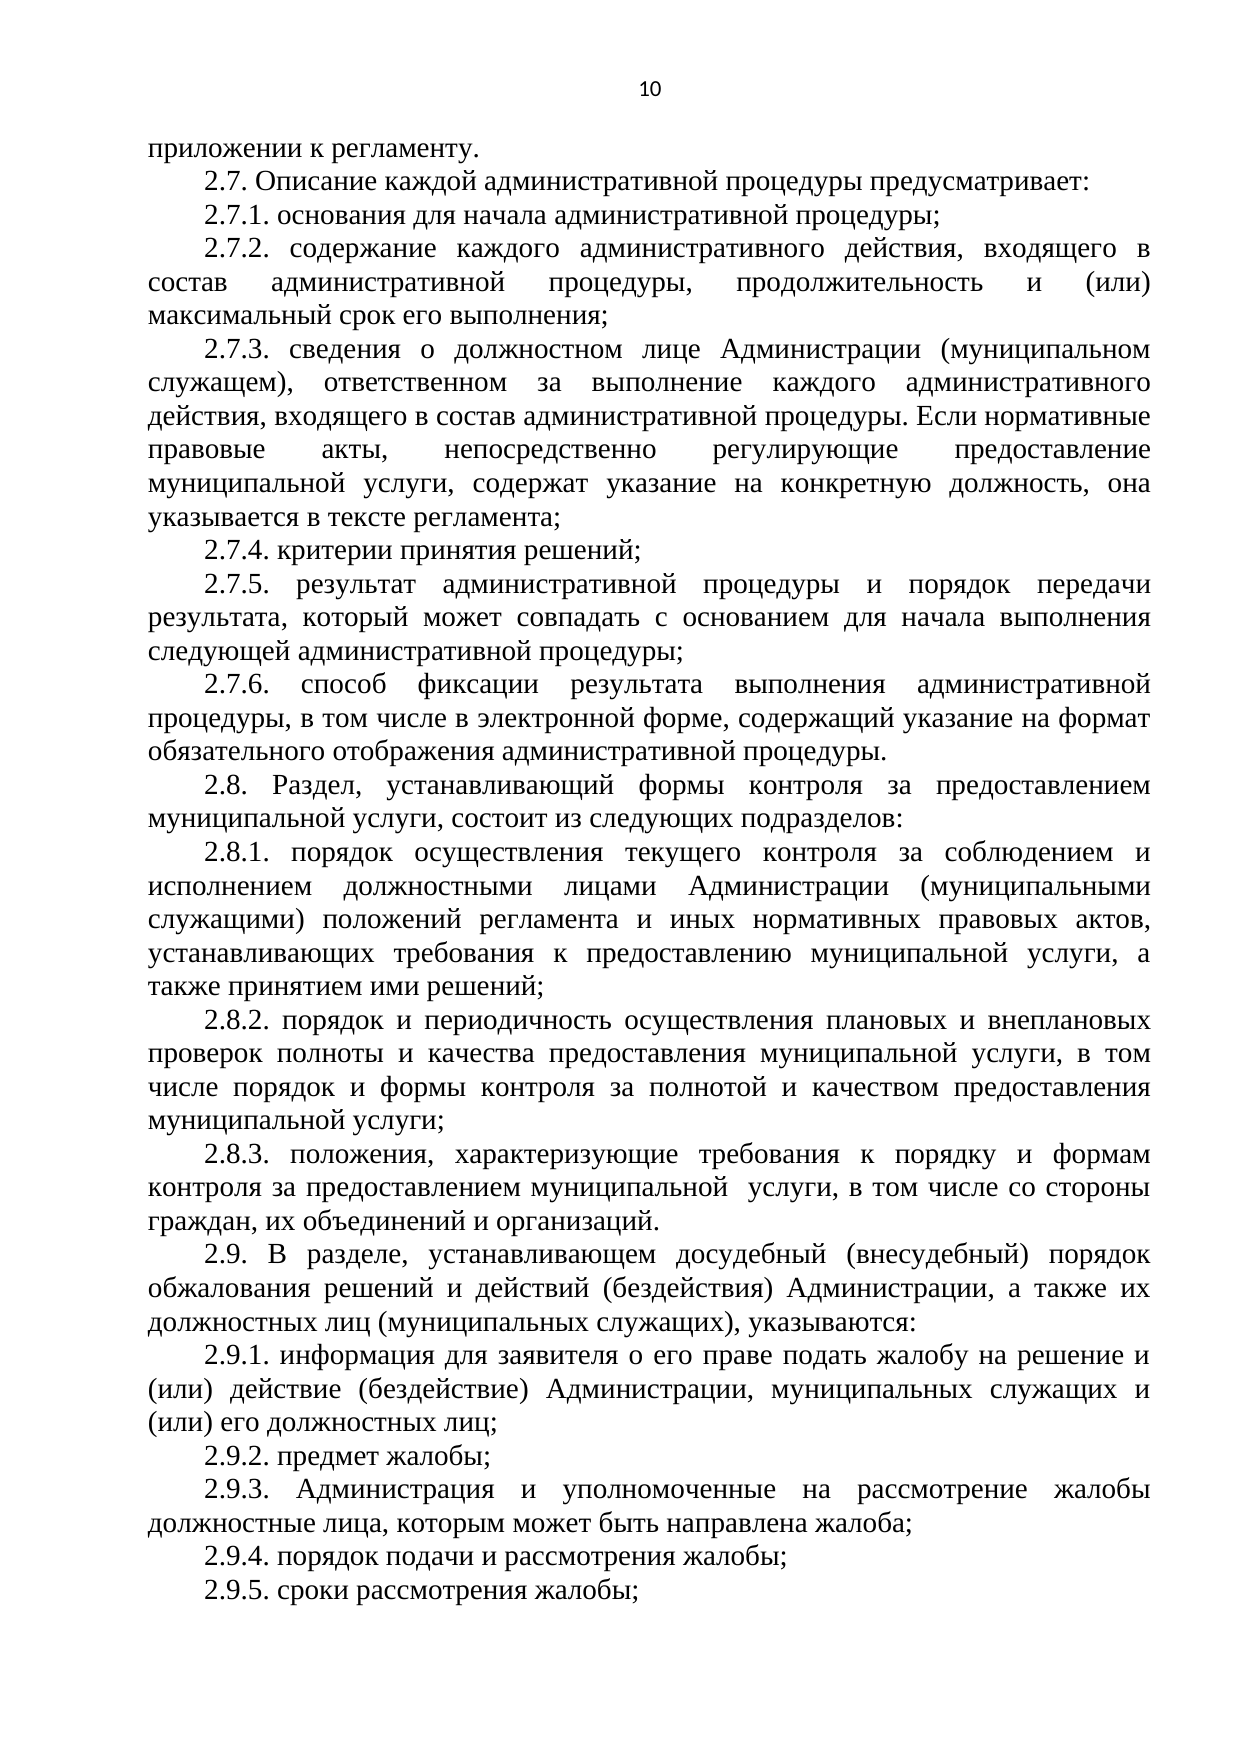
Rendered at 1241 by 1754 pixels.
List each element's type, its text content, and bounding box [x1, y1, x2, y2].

text 2.9.2. предмет жалобы; [148, 1438, 1152, 1471]
text 2.7.5. результат административной процедуры и порядок передачи результата, который может совпадать с основанием для начала выполнения следующей административной процедуры; [148, 566, 1152, 666]
text 2.9.4. порядок подачи и рассмотрения жалобы; [148, 1538, 1152, 1572]
text 2.9.3. Администрация и уполномоченные на рассмотрение жалобы должностные лица, которым может быть направлена жалоба; [148, 1471, 1152, 1538]
text 2.7.1. основания для начала административной процедуры; [148, 197, 1152, 230]
text 2.7.4. критерии принятия решений; [148, 532, 1152, 566]
text 2.8.3. положения, характеризующие требования к порядку и формам контроля за предоставлением муниципальной услуги, в том числе со стороны граждан, их объединений и организаций. [148, 1136, 1152, 1237]
text 2.8.1. порядок осуществления текущего контроля за соблюдением и исполнением должностными лицами Администрации (муниципальными служащими) положений регламента и иных нормативных правовых актов, устанавливающих требования к предоставлению муниципальной услуги, а также принятием ими решений; [148, 834, 1152, 1002]
text 2.9.5. сроки рассмотрения жалобы; [148, 1572, 1152, 1606]
text 2.7.2. содержание каждого административного действия, входящего в состав административной процедуры, продолжительность и (или) максимальный срок его выполнения; [148, 230, 1152, 331]
text 2.7. Описание каждой административной процедуры предусматривает: [148, 163, 1152, 197]
text 2.7.3. сведения о должностном лице Администрации (муниципальном служащем), ответственном за выполнение каждого административного действия, входящего в состав административной процедуры. Если нормативные правовые акты, непосредственно регулирующие предоставление муниципальной услуги, содержат указание на конкретную должность, она указывается в тексте регламента; [148, 331, 1152, 532]
text 2.9.1. информация для заявителя о его праве подать жалобу на решение и (или) действие (бездействие) Администрации, муниципальных служащих и (или) его должностных лиц; [148, 1337, 1152, 1438]
text 2.8. Раздел, устанавливающий формы контроля за предоставлением муниципальной услуги, состоит из следующих подразделов: [148, 767, 1152, 834]
text 2.8.2. порядок и периодичность осуществления плановых и внеплановых проверок полноты и качества предоставления муниципальной услуги, в том числе порядок и формы контроля за полнотой и качеством предоставления муниципальной услуги; [148, 1002, 1152, 1136]
text 2.7.6. способ фиксации результата выполнения административной процедуры, в том числе в электронной форме, содержащий указание на формат обязательного отображения административной процедуры. [148, 666, 1152, 767]
text 2.9. В разделе, устанавливающем досудебный (внесудебный) порядок обжалования решений и действий (бездействия) Администрации, а также их должностных лиц (муниципальных служащих), указываются: [148, 1237, 1152, 1337]
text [148, 130, 1152, 163]
